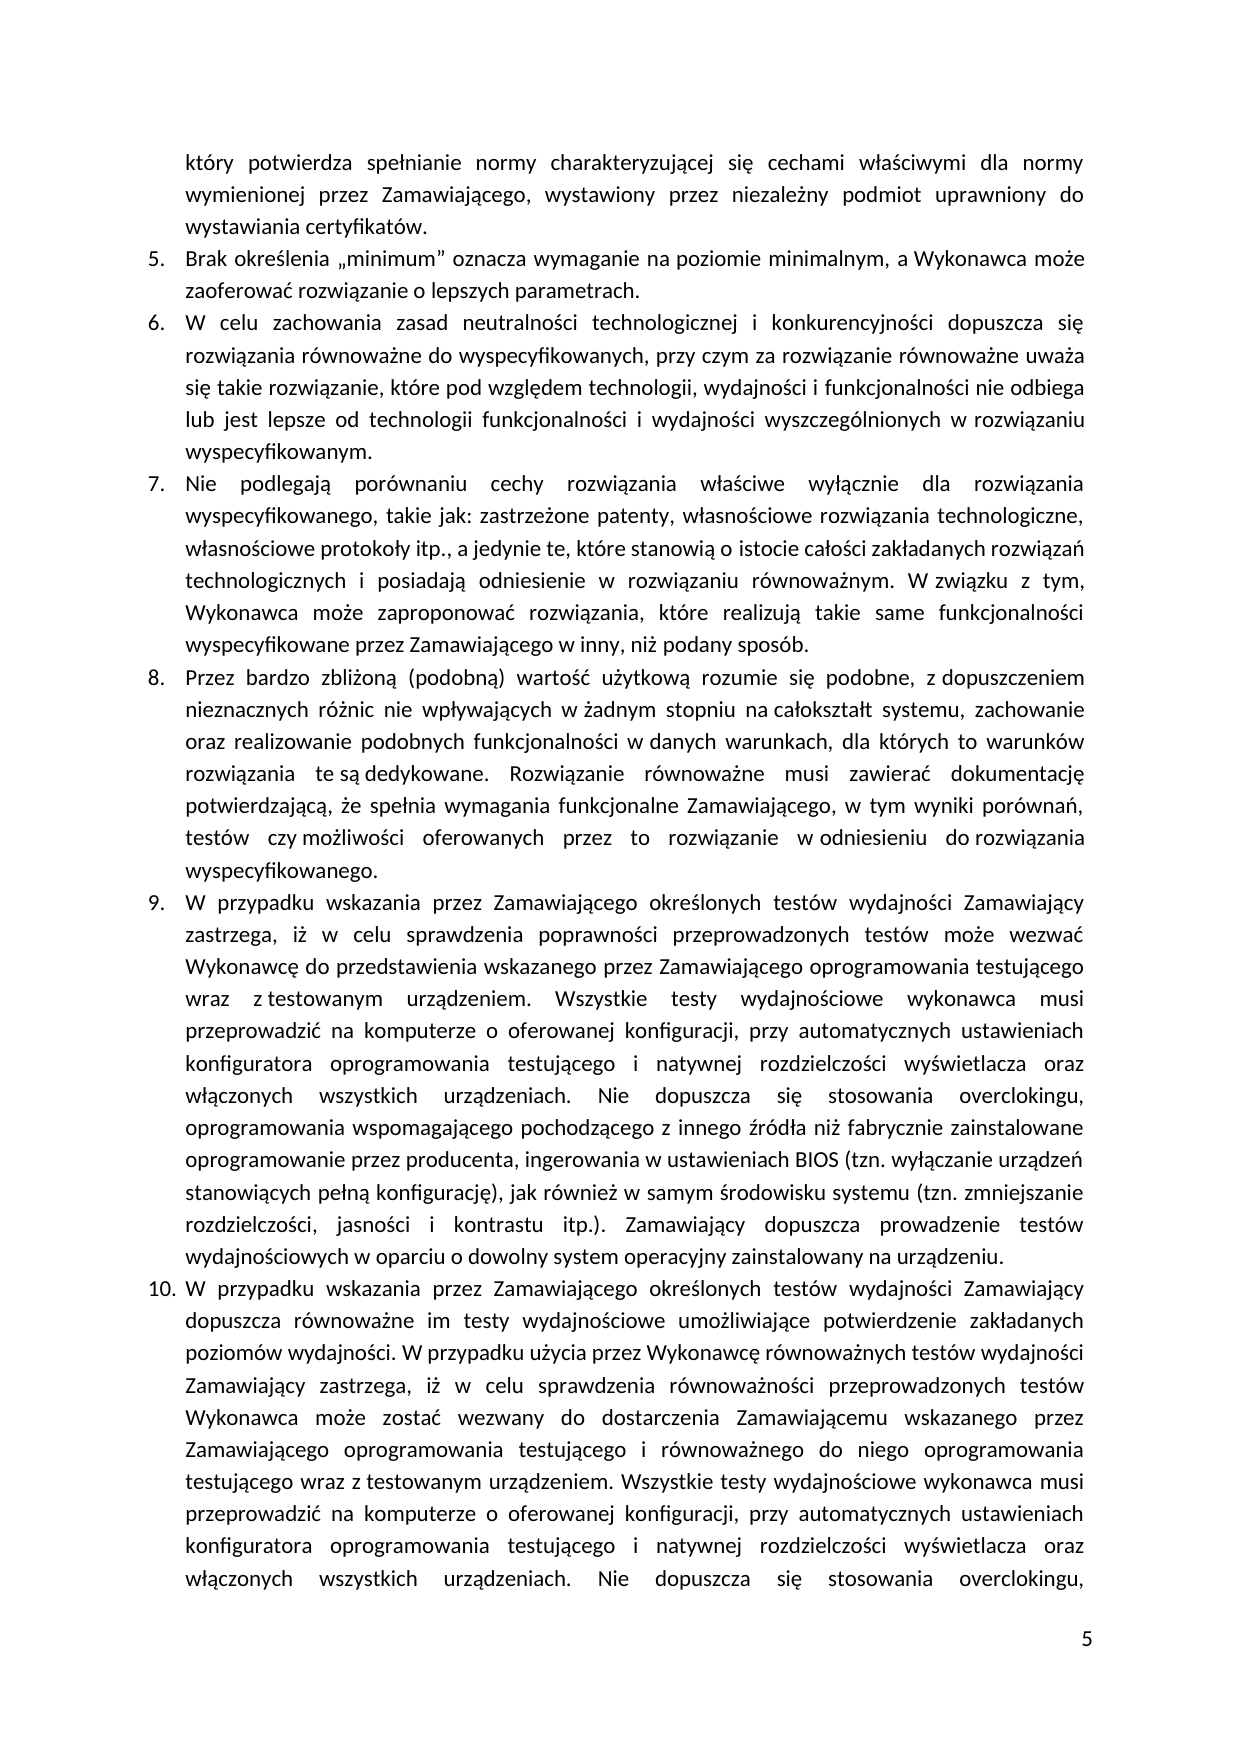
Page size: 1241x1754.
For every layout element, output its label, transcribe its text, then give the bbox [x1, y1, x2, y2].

list W celu zachowania zasad neutralności technologicznej i konkurencyjności dopuszcza się rozwiązania równoważne do wyspecyfikowanych, przy czym za rozwiązanie równoważne uważa się takie rozwiązanie, które pod względem technologii, wydajności i funkcjonalności nie odbiega lub jest lepsze od technologii funkcjonalności i wydajności wyszczególnionych w rozwiązaniu wyspecyfikowanym. [148, 308, 1085, 465]
list Nie podlegają porównaniu cechy rozwiązania właściwe wyłącznie dla rozwiązania wyspecyfikowanego, takie jak: zastrzeżone patenty, własnościowe rozwiązania technologiczne, własnościowe protokoły itp., a jedynie te, które stanowią o istocie całości zakładanych rozwiązań technologicznych i posiadają odniesienie w rozwiązaniu równoważnym. W związku z tym, Wykonawca może zaproponować rozwiązania, które realizują takie same funkcjonalności wyspecyfikowane przez Zamawiającego w inny, niż podany sposób. [148, 469, 1085, 658]
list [148, 1274, 1085, 1592]
list Przez bardzo zbliżoną (podobną) wartość użytkową rozumie się podobne, z dopuszczeniem nieznacznych różnic nie wpływających w żadnym stopniu na całokształt systemu, zachowanie oraz realizowanie podobnych funkcjonalności w danych warunkach, dla których to warunków rozwiązania te są dedykowane. Rozwiązanie równoważne musi zawierać dokumentację potwierdzającą, że spełnia wymagania funkcjonalne Zamawiającego, w tym wyniki porównań, testów czy możliwości oferowanych przez to rozwiązanie w odniesieniu do rozwiązania wyspecyfikowanego. [148, 663, 1085, 884]
list W przypadku wskazania przez Zamawiającego określonych testów wydajności Zamawiający zastrzega, iż w celu sprawdzenia poprawności przeprowadzonych testów może wezwać Wykonawcę do przedstawienia wskazanego przez Zamawiającego oprogramowania testującego wraz z testowanym urządzeniem. Wszystkie testy wydajnościowe wykonawca musi przeprowadzić na komputerze o oferowanej konfiguracji, przy automatycznych ustawieniach konfiguratora oprogramowania testującego i natywnej rozdzielczości wyświetlacza oraz włączonych wszystkich urządzeniach. Nie dopuszcza się stosowania overclokingu, oprogramowania wspomagającego pochodzącego z innego źródła niż fabrycznie zainstalowane oprogramowanie przez producenta, ingerowania w ustawieniach BIOS (tzn. wyłączanie urządzeń stanowiących pełną konfigurację), jak również w samym środowisku systemu (tzn. zmniejszanie rozdzielczości, jasności i kontrastu itp.). Zamawiający dopuszcza prowadzenie testów wydajnościowych w oparciu o dowolny system operacyjny zainstalowany na urządzeniu. [148, 888, 1085, 1270]
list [148, 148, 1085, 240]
list Brak określenia „minimum” oznacza wymaganie na poziomie minimalnym, a Wykonawca może zaoferować rozwiązanie o lepszych parametrach. [148, 244, 1085, 304]
